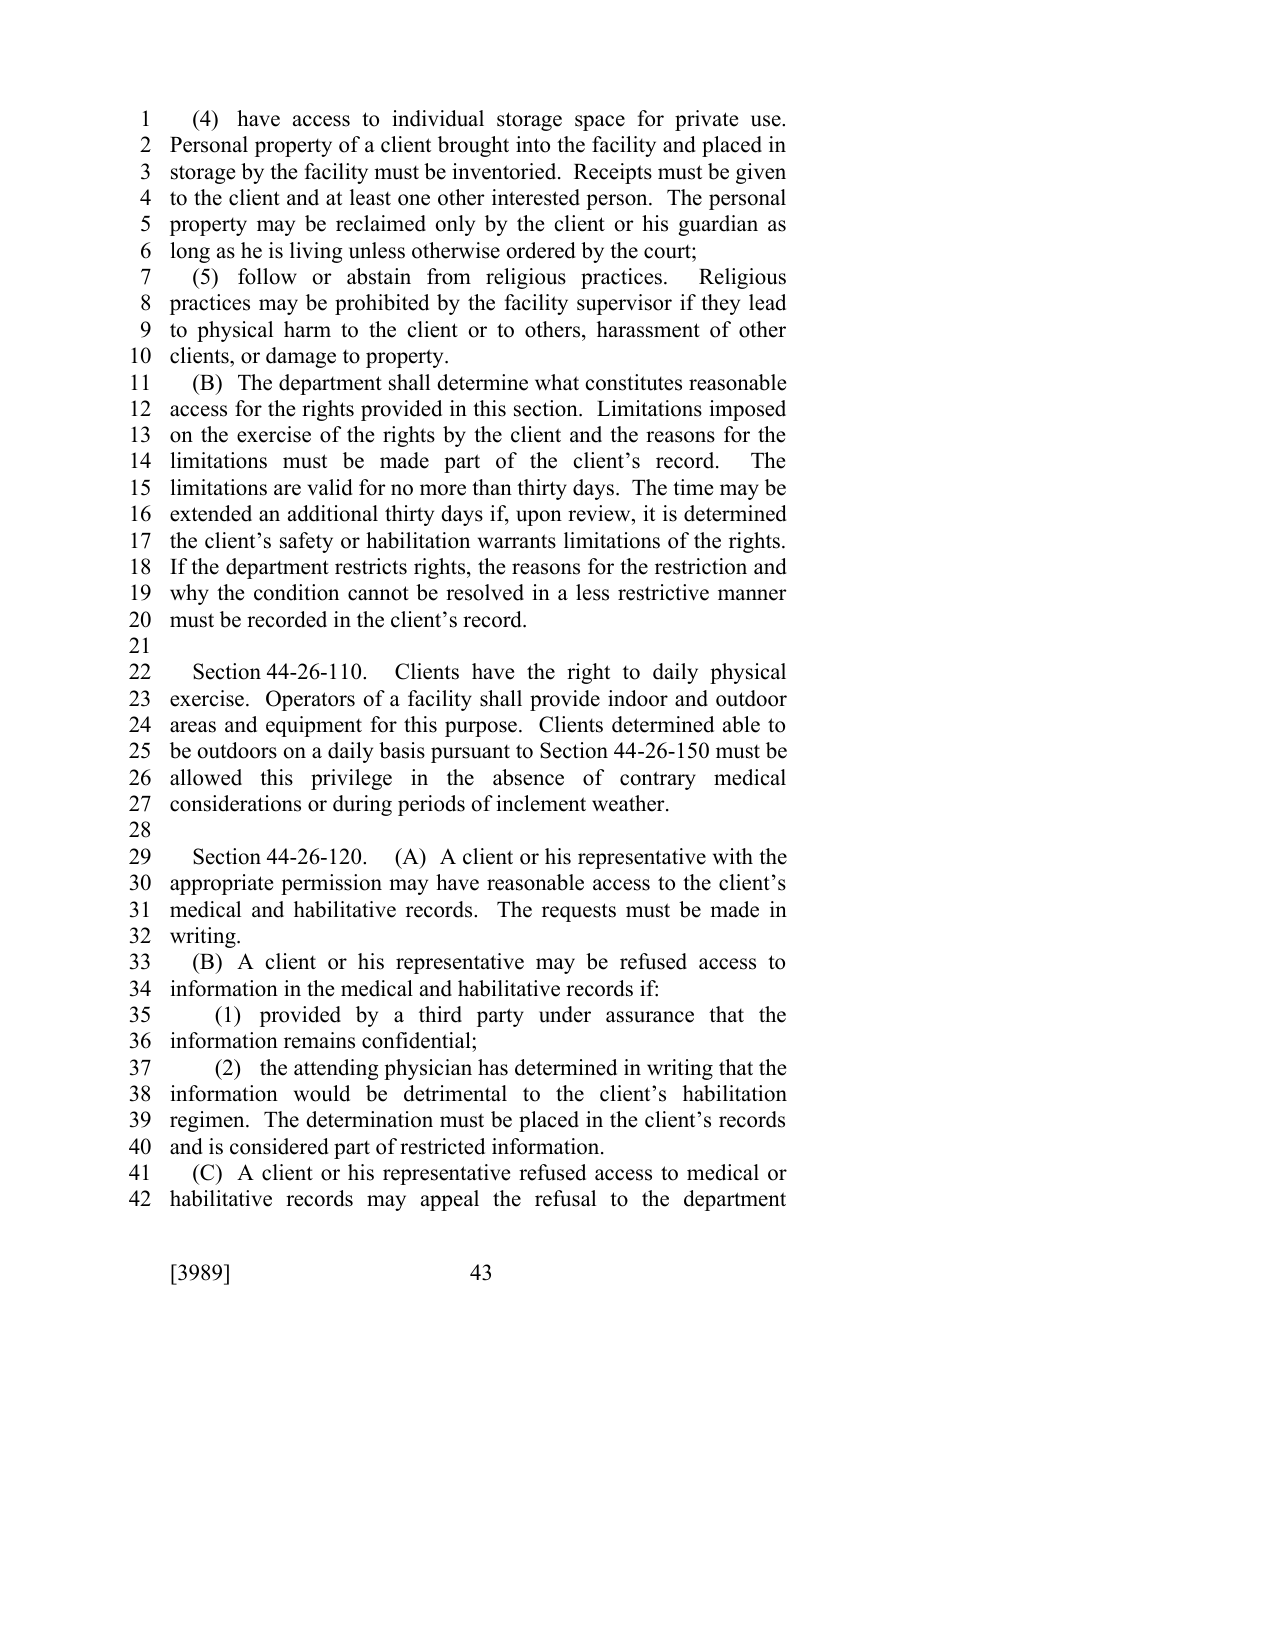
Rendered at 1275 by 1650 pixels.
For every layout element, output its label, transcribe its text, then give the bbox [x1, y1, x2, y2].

text (1) provided by a third party under assurance that the information remains confidential; [169, 1001, 787, 1054]
text Section 44-26-120. (A) A client or his representative with the appropriate permission may have reasonable access to the client’s medical and habilitative records. The requests must be made in writing. [169, 843, 787, 948]
text (2) the attending physician has determined in writing that the information would be detrimental to the client’s habilitation regimen. The determination must be placed in the client’s records and is considered part of restricted information. [169, 1054, 787, 1159]
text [169, 1159, 787, 1212]
text (5) follow or abstain from religious practices. Religious practices may be prohibited by the facility supervisor if they lead to physical harm to the client or to others, harassment of other clients, or damage to property. [169, 263, 787, 368]
text (B) The department shall determine what constitutes reasonable access for the rights provided in this section. Limitations imposed on the exercise of the rights by the client and the reasons for the limitations must be made part of the client’s record. The limitations are valid for no more than thirty days. The time may be extended an additional thirty days if, upon review, it is determined the client’s safety or habilitation warrants limitations of the rights. If the department restricts rights, the reasons for the restriction and why the condition cannot be resolved in a less restrictive manner must be recorded in the client’s record. [169, 368, 787, 632]
text (4) have access to individual storage space for private use. Personal property of a client brought into the facility and placed in storage by the facility must be inventoried. Receipts must be given to the client and at least one other interested person. The personal property may be reclaimed only by the client or his guardian as long as he is living unless otherwise ordered by the court; [169, 105, 787, 263]
text (B) A client or his representative may be refused access to information in the medical and habilitative records if: [169, 948, 787, 1001]
text Section 44-26-110. Clients have the right to daily physical exercise. Operators of a facility shall provide indoor and outdoor areas and equipment for this purpose. Clients determined able to be outdoors on a daily basis pursuant to Section 44-26-150 must be allowed this privilege in the absence of contrary medical considerations or during periods of inclement weather. [169, 658, 787, 817]
